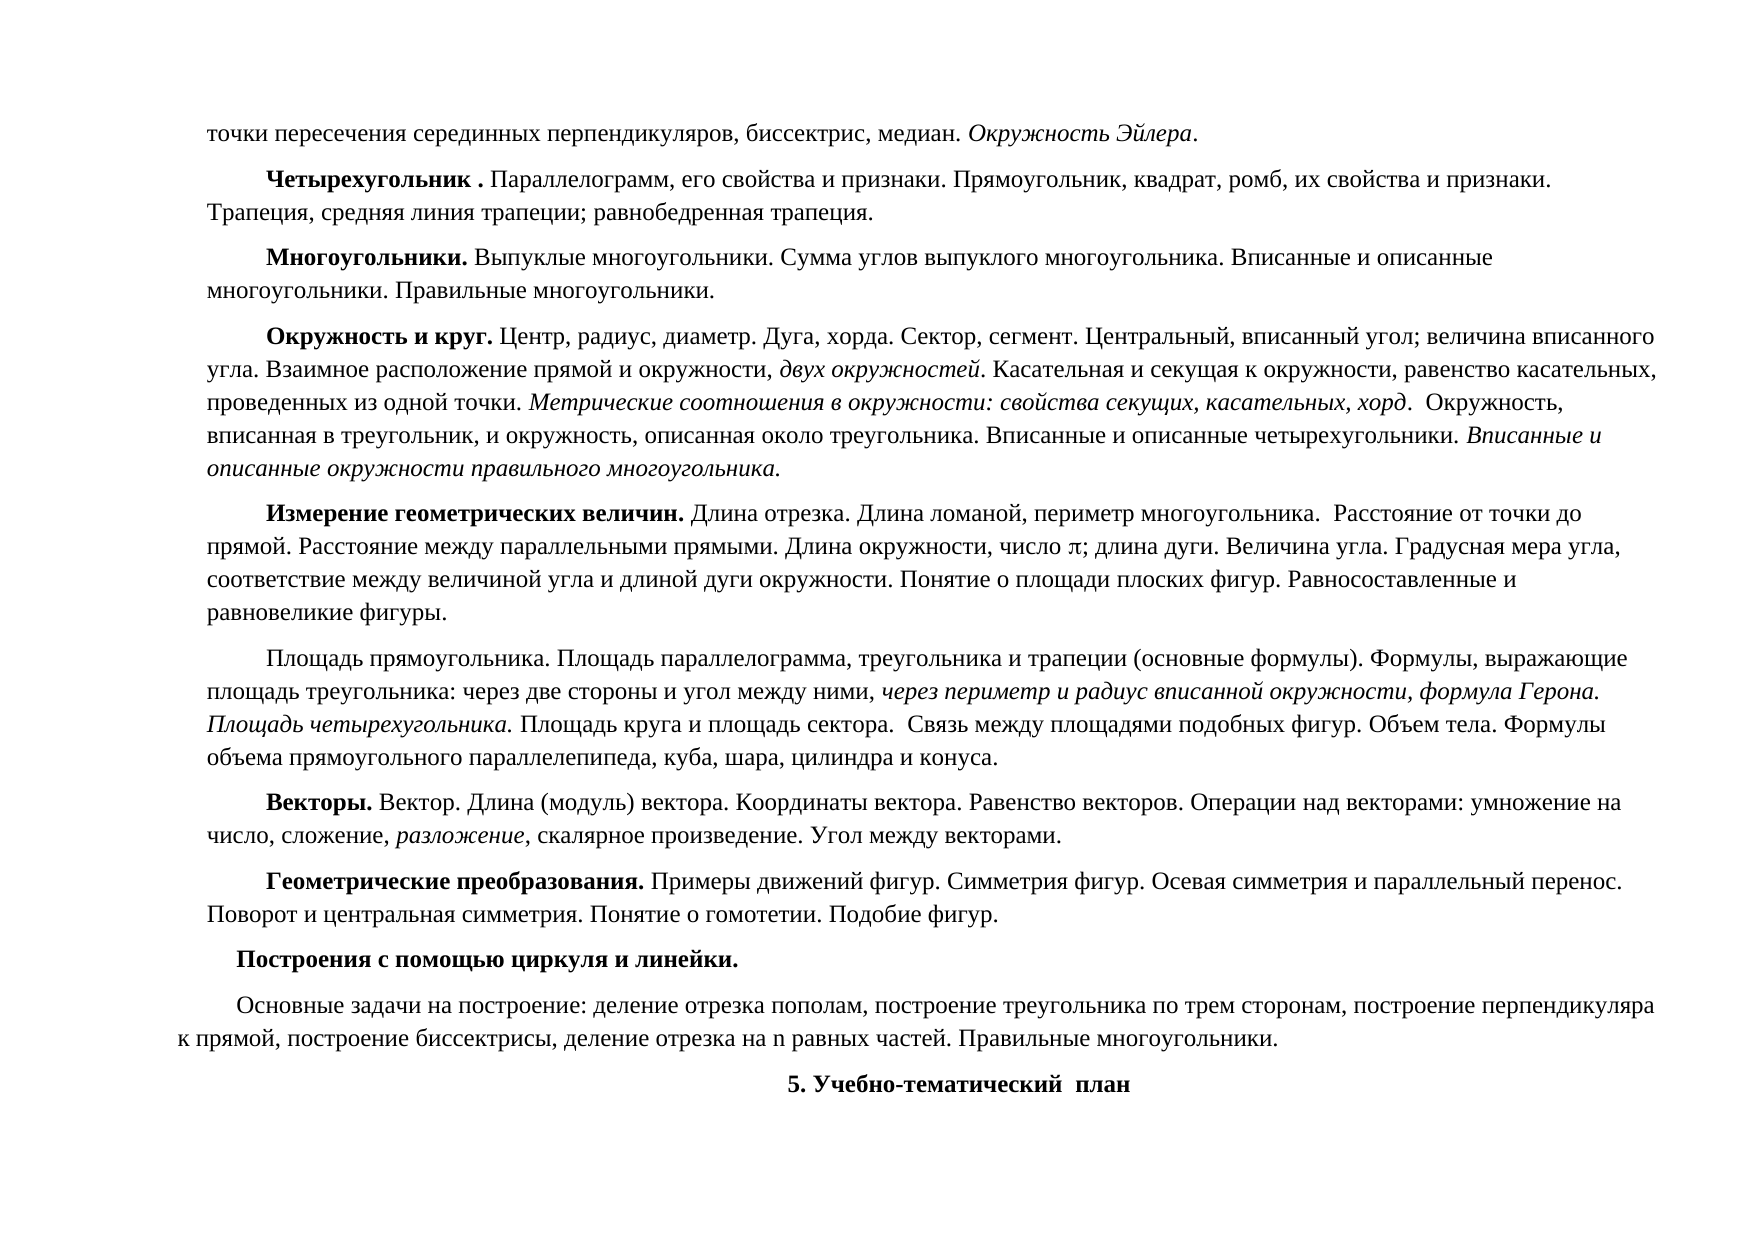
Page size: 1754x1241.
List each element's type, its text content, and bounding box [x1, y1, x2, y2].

text Построения с помощью циркуля и линейки. [177, 944, 1665, 973]
text Четырехугольник . Параллелограмм, его свойства и признаки. Прямоугольник, квадрат, ромб, их свойства и признаки. Трапеция, средняя линия трапеции; равнобедренная трапеция. [207, 164, 1665, 225]
text Измерение геометрических величин. Длина отрезка. Длина ломаной, периметр многоугольника. Расстояние от точки до прямой. Расстояние между параллельными прямыми. Длина окружности, число ; длина дуги. Величина угла. Градусная мера угла, соответствие между величиной угла и длиной дуги окружности. Понятие о площади плоских фигур. Равносоставленные и равновеликие фигуры. [207, 498, 1665, 626]
text Многоугольники. Выпуклые многоугольники. Сумма углов выпуклого многоугольника. Вписанные и описанные многоугольники. Правильные многоугольники. [207, 242, 1665, 304]
text 5. Учебно-тематический план [252, 1069, 1665, 1097]
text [207, 118, 1665, 147]
text Площадь прямоугольника. Площадь параллелограмма, треугольника и трапеции (основные формулы). Формулы, выражающие площадь треугольника: через две стороны и угол между ними, через периметр и радиус вписанной окружности, формула Герона. Площадь четырехугольника. Площадь круга и площадь сектора. Связь между площадями подобных фигур. Объем тела. Формулы объема прямоугольного параллелепипеда, куба, шара, цилиндра и конуса. [207, 643, 1665, 771]
text Векторы. Вектор. Длина (модуль) вектора. Координаты вектора. Равенство векторов. Операции над векторами: умножение на число, сложение, разложение, скалярное произведение. Угол между векторами. [207, 787, 1665, 849]
text Геометрические преобразования. Примеры движений фигур. Симметрия фигур. Осевая симметрия и параллельный перенос. Поворот и центральная симметрия. Понятие о гомотетии. Подобие фигур. [207, 866, 1665, 928]
text Окружность и круг. Центр, радиус, диаметр. Дуга, хорда. Сектор, сегмент. Центральный, вписанный угол; величина вписанного угла. Взаимное расположение прямой и окружности, двух окружностей. Касательная и секущая к окружности, равенство касательных, проведенных из одной точки. Метрические соотношения в окружности: свойства секущих, касательных, хорд. Окружность, вписанная в треугольник, и окружность, описанная около треугольника. Вписанные и описанные четырехугольники. Вписанные и описанные окружности правильного многоугольника. [207, 321, 1665, 482]
text Основные задачи на построение: деление отрезка пополам, построение треугольника по трем сторонам, построение перпендикуляра к прямой, построение биссектрисы, деление отрезка на n равных частей. Правильные многоугольники. [177, 990, 1665, 1052]
